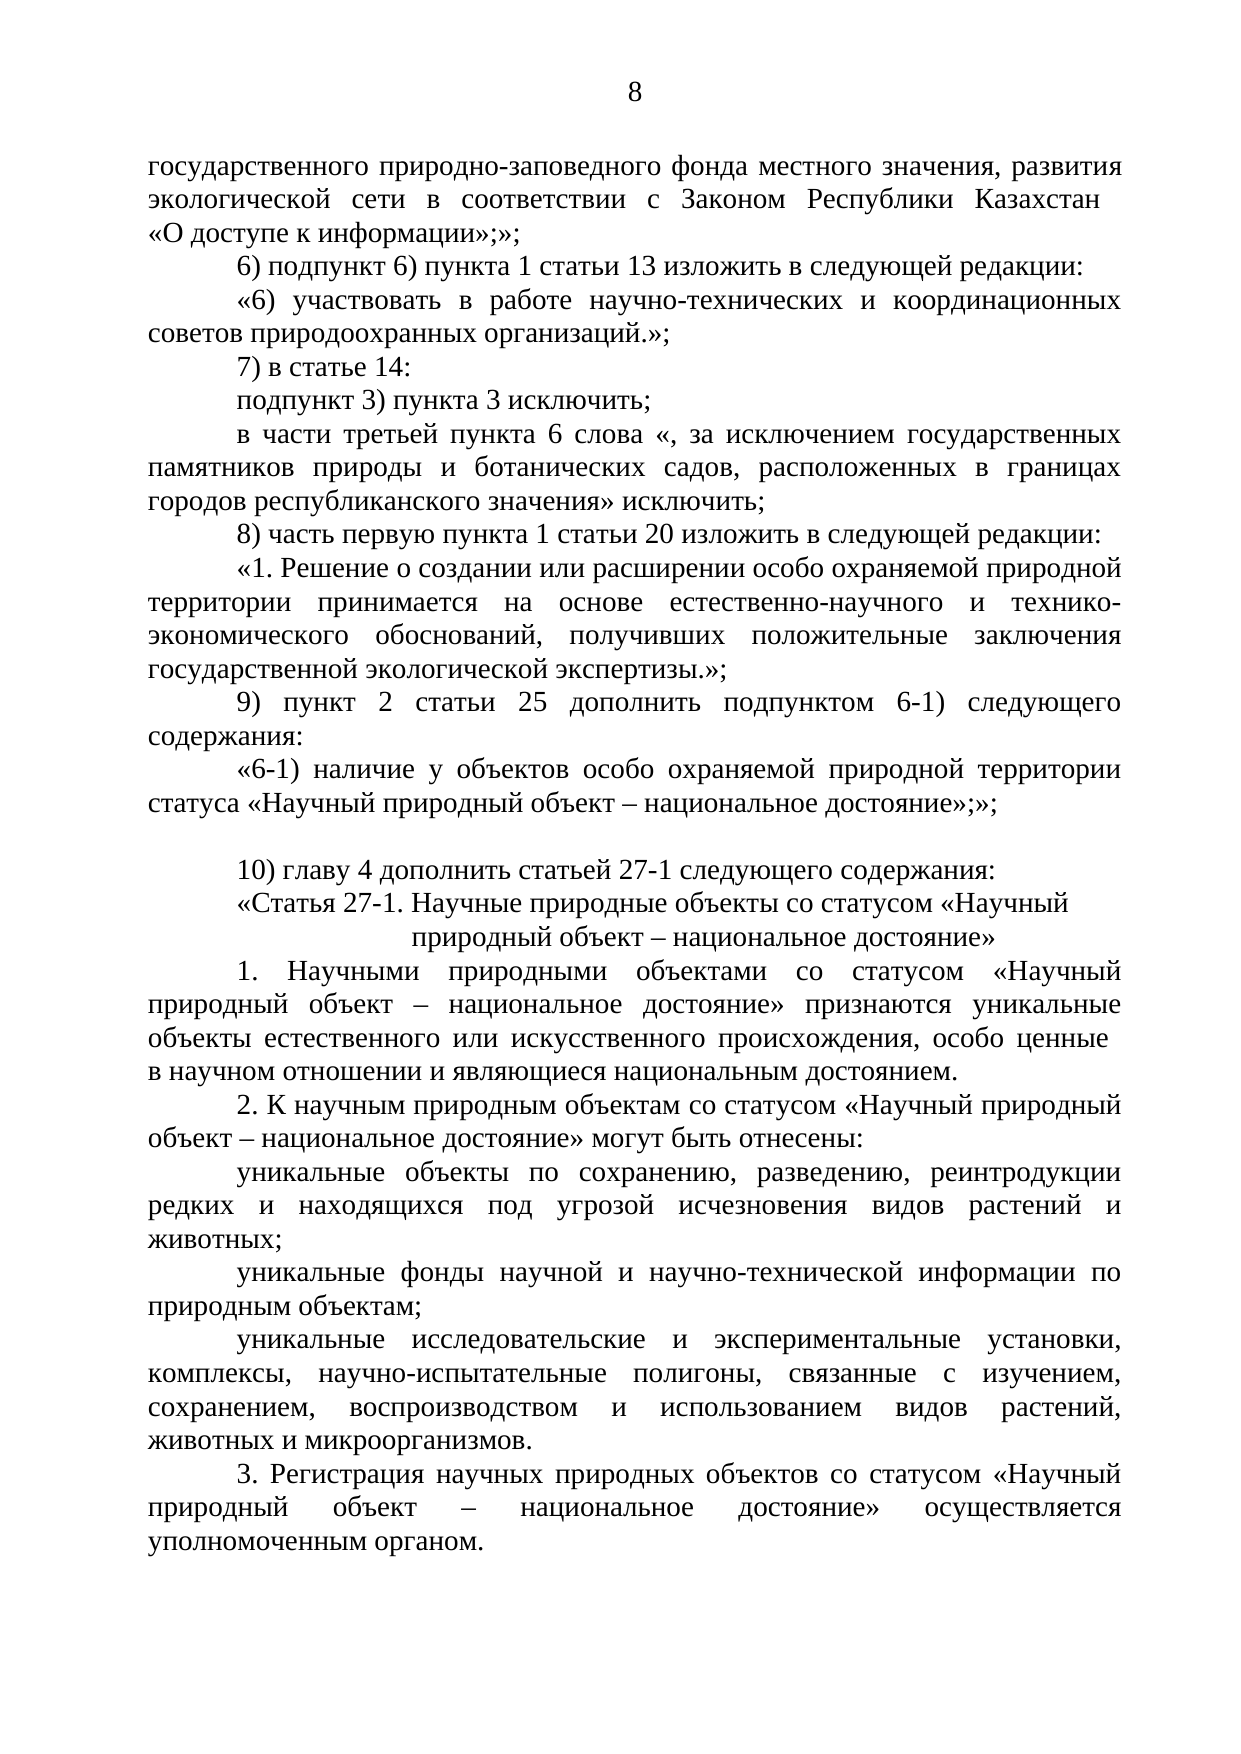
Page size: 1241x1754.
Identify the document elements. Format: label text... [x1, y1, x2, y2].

text 1. Научными природными объектами со статусом «Научный природный объект – национальное достояние» признаются уникальные объекты естественного или искусственного происхождения, особо ценные в научном отношении и являющиеся национальным достоянием. [148, 953, 1122, 1087]
text «6-1) наличие у объектов особо охраняемой природной территории статуса «Научный природный объект – национальное достояние»;»; [148, 751, 1122, 818]
text «6) участвовать в работе научно-технических и координационных советов природоохранных организаций.»; [148, 282, 1122, 349]
text уникальные исследовательские и экспериментальные установки, комплексы, научно-испытательные полигоны, связанные с изучением, сохранением, воспроизводством и использованием видов растений, животных и микроорганизмов. [148, 1322, 1122, 1456]
text 10) главу 4 дополнить статьей 27-1 следующего содержания: [148, 852, 1122, 886]
text уникальные объекты по сохранению, разведению, реинтродукции редких и находящихся под угрозой исчезновения видов растений и животных; [148, 1154, 1122, 1254]
text в части третьей пункта 6 слова «, за исключением государственных памятников природы и ботанических садов, расположенных в границах городов республиканского значения» исключить; [148, 416, 1122, 517]
text «1. Решение о создании или расширении особо охраняемой природной территории принимается на основе естественно-научного и технико-экономического обоснований, получивших положительные заключения государственной экологической экспертизы.»; [148, 550, 1122, 684]
text 7) в статье 14: [148, 349, 1122, 382]
text 9) пункт 2 статьи 25 дополнить подпунктом 6-1) следующего содержания: [148, 684, 1122, 751]
text подпункт 3) пункта 3 исключить; [148, 382, 1122, 416]
text 6) подпункт 6) пункта 1 статьи 13 изложить в следующей редакции: [148, 248, 1122, 282]
text 3. Регистрация научных природных объектов со статусом «Научный природный объект – национальное достояние» осуществляется уполномоченным органом. [148, 1456, 1122, 1556]
text 2. К научным природным объектам со статусом «Научный природный объект – национальное достояние» могут быть отнесены: [148, 1087, 1122, 1154]
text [148, 148, 1122, 248]
text природный объект – национальное достояние» [148, 919, 1122, 953]
text «Статья 27-1. Научные природные объекты со статусом «Научный [148, 886, 1122, 919]
text 8) часть первую пункта 1 статьи 20 изложить в следующей редакции: [148, 517, 1122, 550]
text уникальные фонды научной и научно-технической информации по природным объектам; [148, 1254, 1122, 1322]
